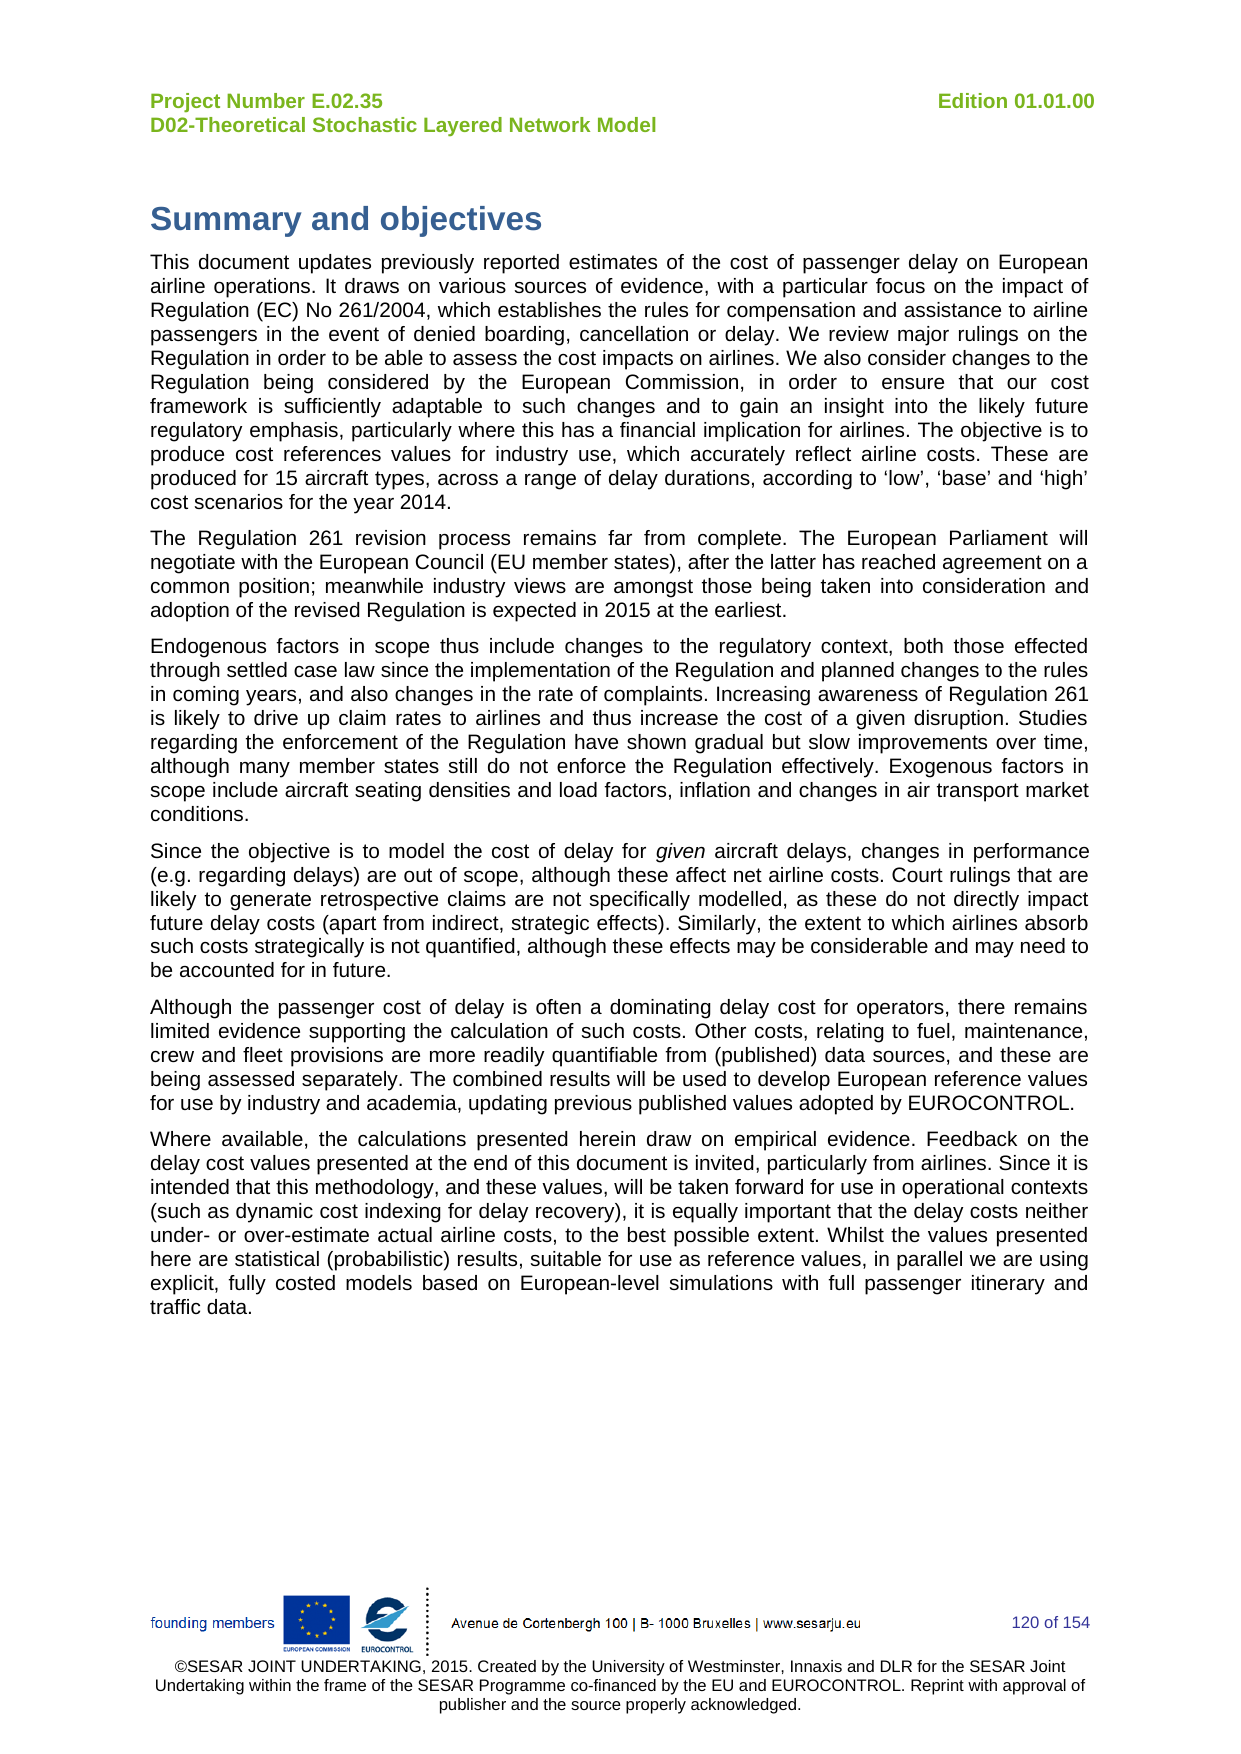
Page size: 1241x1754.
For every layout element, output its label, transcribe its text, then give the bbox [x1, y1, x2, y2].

picture [149, 1586, 860, 1656]
text Where available, the calculations presented herein draw on empirical evidence. Feedback on the delay cost values presented at the end of this document is invited, particularly from airlines. Since it is intended that this methodology, and these values, will be taken forward for use in operational contexts (such as dynamic cost indexing for delay recovery), it is equally important that the delay costs neither under- or over-estimate actual airline costs, to the best possible extent. Whilst the values presented here are statistical (probabilistic) results, suitable for use as reference values, in parallel we are using explicit, fully costed models based on European-level simulations with full passenger itinerary and traffic data. [150, 1127, 1090, 1319]
text Although the passenger cost of delay is often a dominating delay cost for operators, there remains limited evidence supporting the calculation of such costs. Other costs, relating to fuel, maintenance, crew and fleet provisions are more readily quantifiable from (published) data sources, and these are being assessed separately. The combined results will be used to develop European reference values for use by industry and academia, updating previous published values adopted by EUROCONTROL. [150, 995, 1090, 1114]
text This document updates previously reported estimates of the cost of passenger delay on European airline operations. It draws on various sources of evidence, with a particular focus on the impact of Regulation (EC) No 261/2004, which establishes the rules for compensation and assistance to airline passengers in the event of denied boarding, cancellation or delay. We review major rulings on the Regulation in order to be able to assess the cost impacts on airlines. We also consider changes to the Regulation being considered by the European Commission, in order to ensure that our cost framework is sufficiently adaptable to such changes and to gain an insight into the likely future regulatory emphasis, particularly where this has a financial implication for airlines. The objective is to produce cost references values for industry use, which accurately reflect airline costs. These are produced for 15 aircraft types, across a range of delay durations, according to ‘low’, ‘base’ and ‘high’ cost scenarios for the year 2014. [150, 250, 1090, 513]
text The Regulation 261 revision process remains far from complete. The European Parliament will negotiate with the European Council (EU member states), after the latter has reached agreement on a common position; meanwhile industry views are amongst those being taken into consideration and adoption of the revised Regulation is expected in 2015 at the earliest. [150, 526, 1090, 622]
text Summary and objectives [150, 199, 1090, 237]
text Since the objective is to model the cost of delay for given aircraft delays, changes in performance (e.g. regarding delays) are out of scope, although these affect net airline costs. Court rulings that are likely to generate retrospective claims are not specifically modelled, as these do not directly impact future delay costs (apart from indirect, strategic effects). Similarly, the extent to which airlines absorb such costs strategically is not quantified, although these effects may be considerable and may need to be accounted for in future. [150, 838, 1090, 982]
text Endogenous factors in scope thus include changes to the regulatory context, both those effected through settled case law since the implementation of the Regulation and planned changes to the rules in coming years, and also changes in the rate of complaints. Increasing awareness of Regulation 261 is likely to drive up claim rates to airlines and thus increase the cost of a given disruption. Studies regarding the enforcement of the Regulation have shown gradual but slow improvements over time, although many member states still do not enforce the Regulation effectively. Exogenous factors in scope include aircraft seating densities and load factors, inflation and changes in air transport market conditions. [150, 634, 1090, 826]
